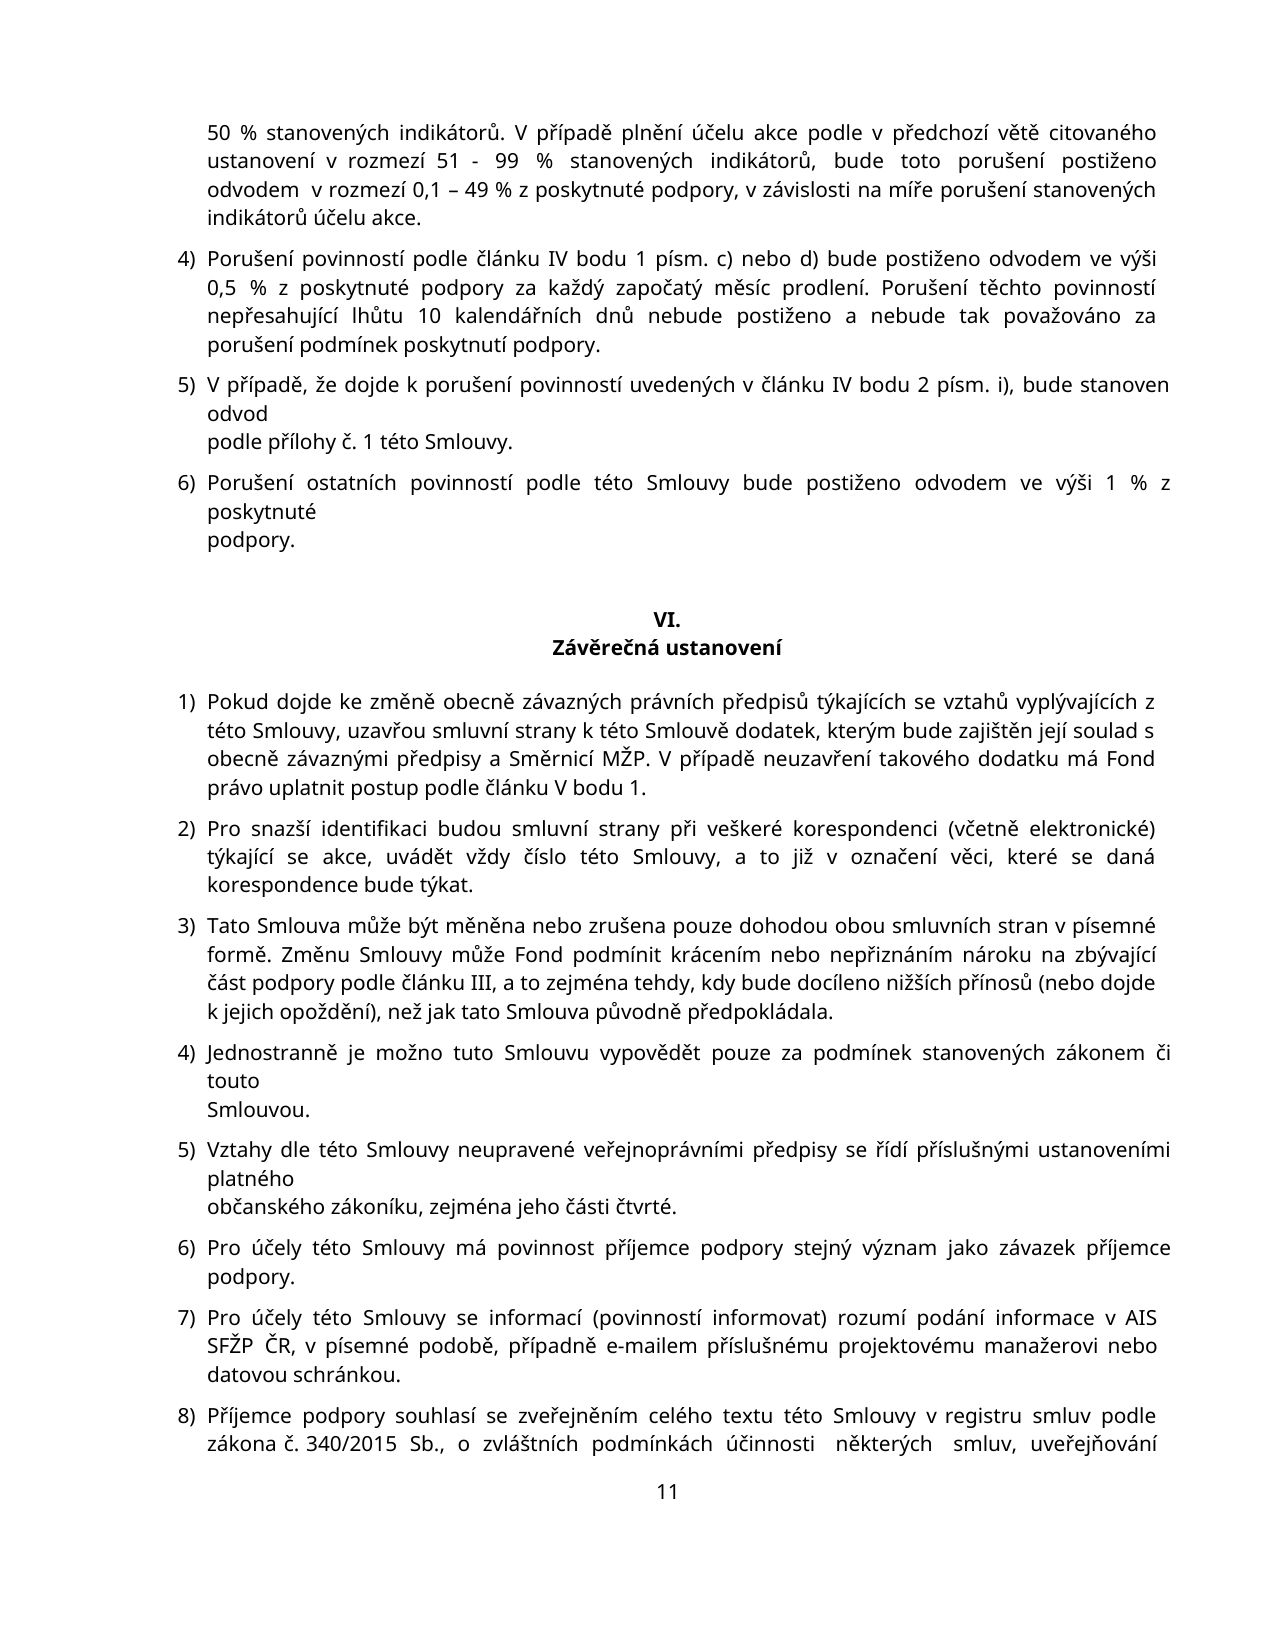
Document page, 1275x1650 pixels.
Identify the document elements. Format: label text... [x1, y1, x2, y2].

text Smlouvou. [207, 1095, 1171, 1123]
text občanského zákoníku, zejména jeho části čtvrté. [207, 1192, 1171, 1221]
subtitle VI. [272, 605, 1062, 633]
text podle přílohy č. 1 této Smlouvy. [207, 427, 1171, 456]
list Vztahy dle této Smlouvy neupravené veřejnoprávními předpisy se řídí příslušnými ustanoveními platného [177, 1136, 1171, 1192]
list Pro účely této Smlouvy má povinnost příjemce podpory stejný význam jako závazek příjemce podpory. [177, 1233, 1171, 1290]
list Porušení ostatních povinností podle této Smlouvy bude postiženo odvodem ve výši 1 % z poskytnuté [177, 468, 1171, 525]
text podpory. [207, 525, 1171, 554]
list Jednostranně je možno tuto Smlouvu vypovědět pouze za podmínek stanovených zákonem či touto [177, 1038, 1171, 1095]
list V případě, že dojde k porušení povinností uvedených v článku IV bodu 2 písm. i), bude stanoven odvod [177, 371, 1171, 427]
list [177, 1401, 1157, 1458]
text 50 % stanovených indikátorů. V případě plnění účelu akce podle v předchozí větě citovaného ustanovení v rozmezí 51 - 99 % stanovených indikátorů, bude toto porušení postiženo odvodem v rozmezí 0,1 – 49 % z poskytnuté podpory, v závislosti na míře porušení stanovených indikátorů účelu akce. [207, 118, 1157, 232]
subtitle Závěrečná ustanovení [272, 633, 1062, 662]
list Pro snazší identifikaci budou smluvní strany při veškeré korespondenci (včetně elektronické) týkající se akce, uvádět vždy číslo této Smlouvy, a to již v označení věci, které se daná korespondence bude týkat. [177, 814, 1157, 899]
list Tato Smlouva může být měněna nebo zrušena pouze dohodou obou smluvních stran v písemné formě. Změnu Smlouvy může Fond podmínit krácením nebo nepřiznáním nároku na zbývající část podpory podle článku III, a to zejména tehdy, kdy bude docíleno nižších přínosů (nebo dojde k jejich opoždění), než jak tato Smlouva původně předpokládala. [177, 911, 1157, 1025]
list Porušení povinností podle článku IV bodu 1 písm. c) nebo d) bude postiženo odvodem ve výši 0,5 % z poskytnuté podpory za každý započatý měsíc prodlení. Porušení těchto povinností nepřesahující lhůtu 10 kalendářních dnů nebude postiženo a nebude tak považováno za porušení podmínek poskytnutí podpory. [177, 244, 1157, 358]
list Pokud dojde ke změně obecně závazných právních předpisů týkajících se vztahů vyplývajících z této Smlouvy, uzavřou smluvní strany k této Smlouvě dodatek, kterým bude zajištěn její soulad s obecně závaznými předpisy a Směrnicí MŽP. V případě neuzavření takového dodatku má Fond právo uplatnit postup podle článku V bodu 1. [177, 687, 1156, 801]
list Pro účely této Smlouvy se informací (povinností informovat) rozumí podání informace v AIS SFŽP ČR, v písemné podobě, případně e-mailem příslušnému projektovému manažerovi nebo datovou schránkou. [177, 1303, 1157, 1388]
